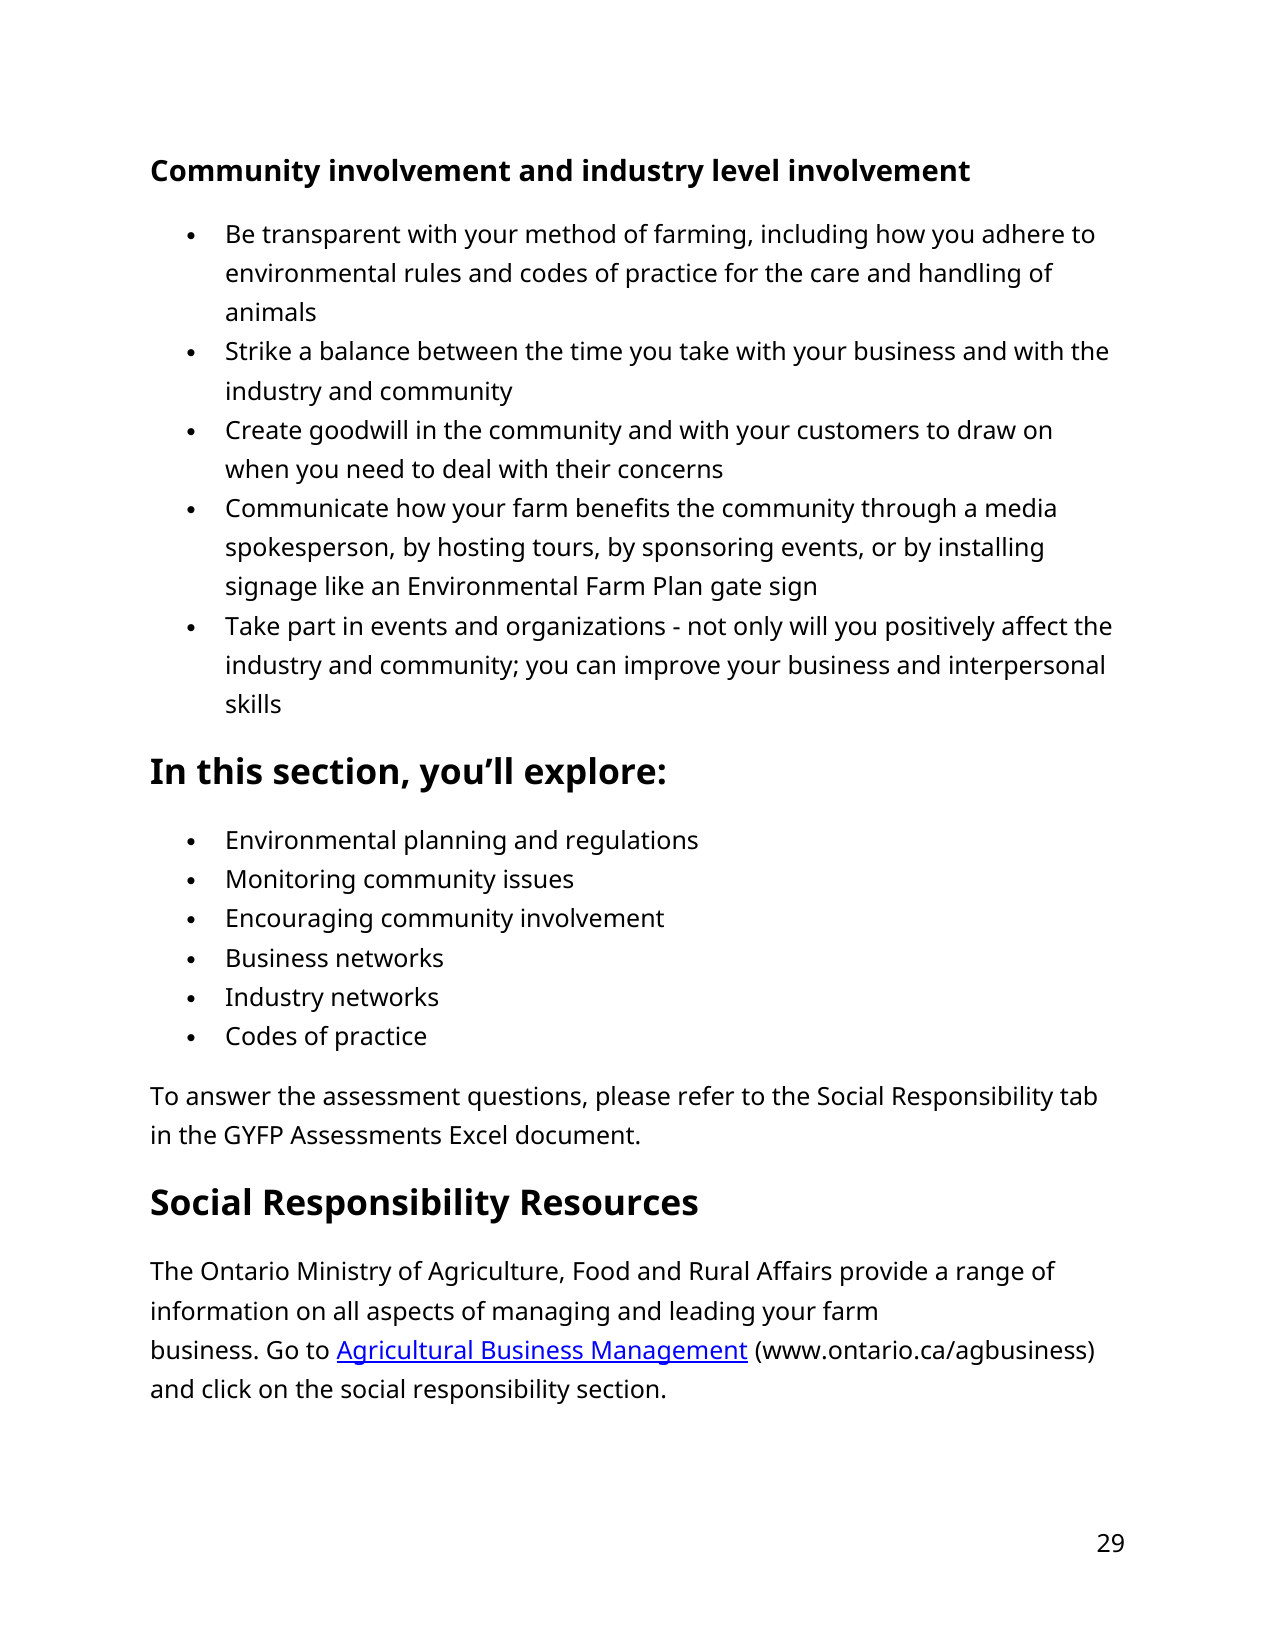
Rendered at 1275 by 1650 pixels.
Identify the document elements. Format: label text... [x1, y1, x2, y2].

list Create goodwill in the community and with your customers to draw on when you need to deal with their concerns [187, 412, 1125, 486]
list Codes of practice [187, 1018, 1125, 1053]
list Business networks [187, 940, 1125, 974]
list Monitoring community issues [187, 862, 1125, 896]
list Be transparent with your method of farming, including how you adhere to environmental rules and codes of practice for the care and handling of animals [187, 216, 1125, 329]
list Environmental planning and regulations [187, 823, 1125, 857]
list Take part in events and organizations - not only will you positively affect the industry and community; you can improve your business and interpersonal skills [187, 608, 1125, 721]
list Communicate how your farm benefits the community through a media spokesperson, by hosting tours, by sponsoring events, or by installing signage like an Environmental Farm Plan gate sign [187, 491, 1125, 603]
text To answer the assessment questions, please refer to the Social Responsibility tab in the GYFP Assessments Excel document. [150, 1078, 1125, 1152]
subtitle Social Responsibility Resources [150, 1178, 1125, 1226]
text The Ontario Ministry of Agriculture, Food and Rural Affairs provide a range of information on all aspects of managing and leading your farm business. Go to Agricultural Business Management (www.ontario.ca/agbusiness) and click on the social responsibility section. [150, 1254, 1125, 1406]
subtitle Community involvement and industry level involvement [150, 150, 1125, 190]
list Strike a balance between the time you take with your business and with the industry and community [187, 334, 1125, 407]
list Encouraging community involvement [187, 901, 1125, 935]
subtitle In this section, you’ll explore: [150, 746, 1125, 795]
list Industry networks [187, 979, 1125, 1013]
